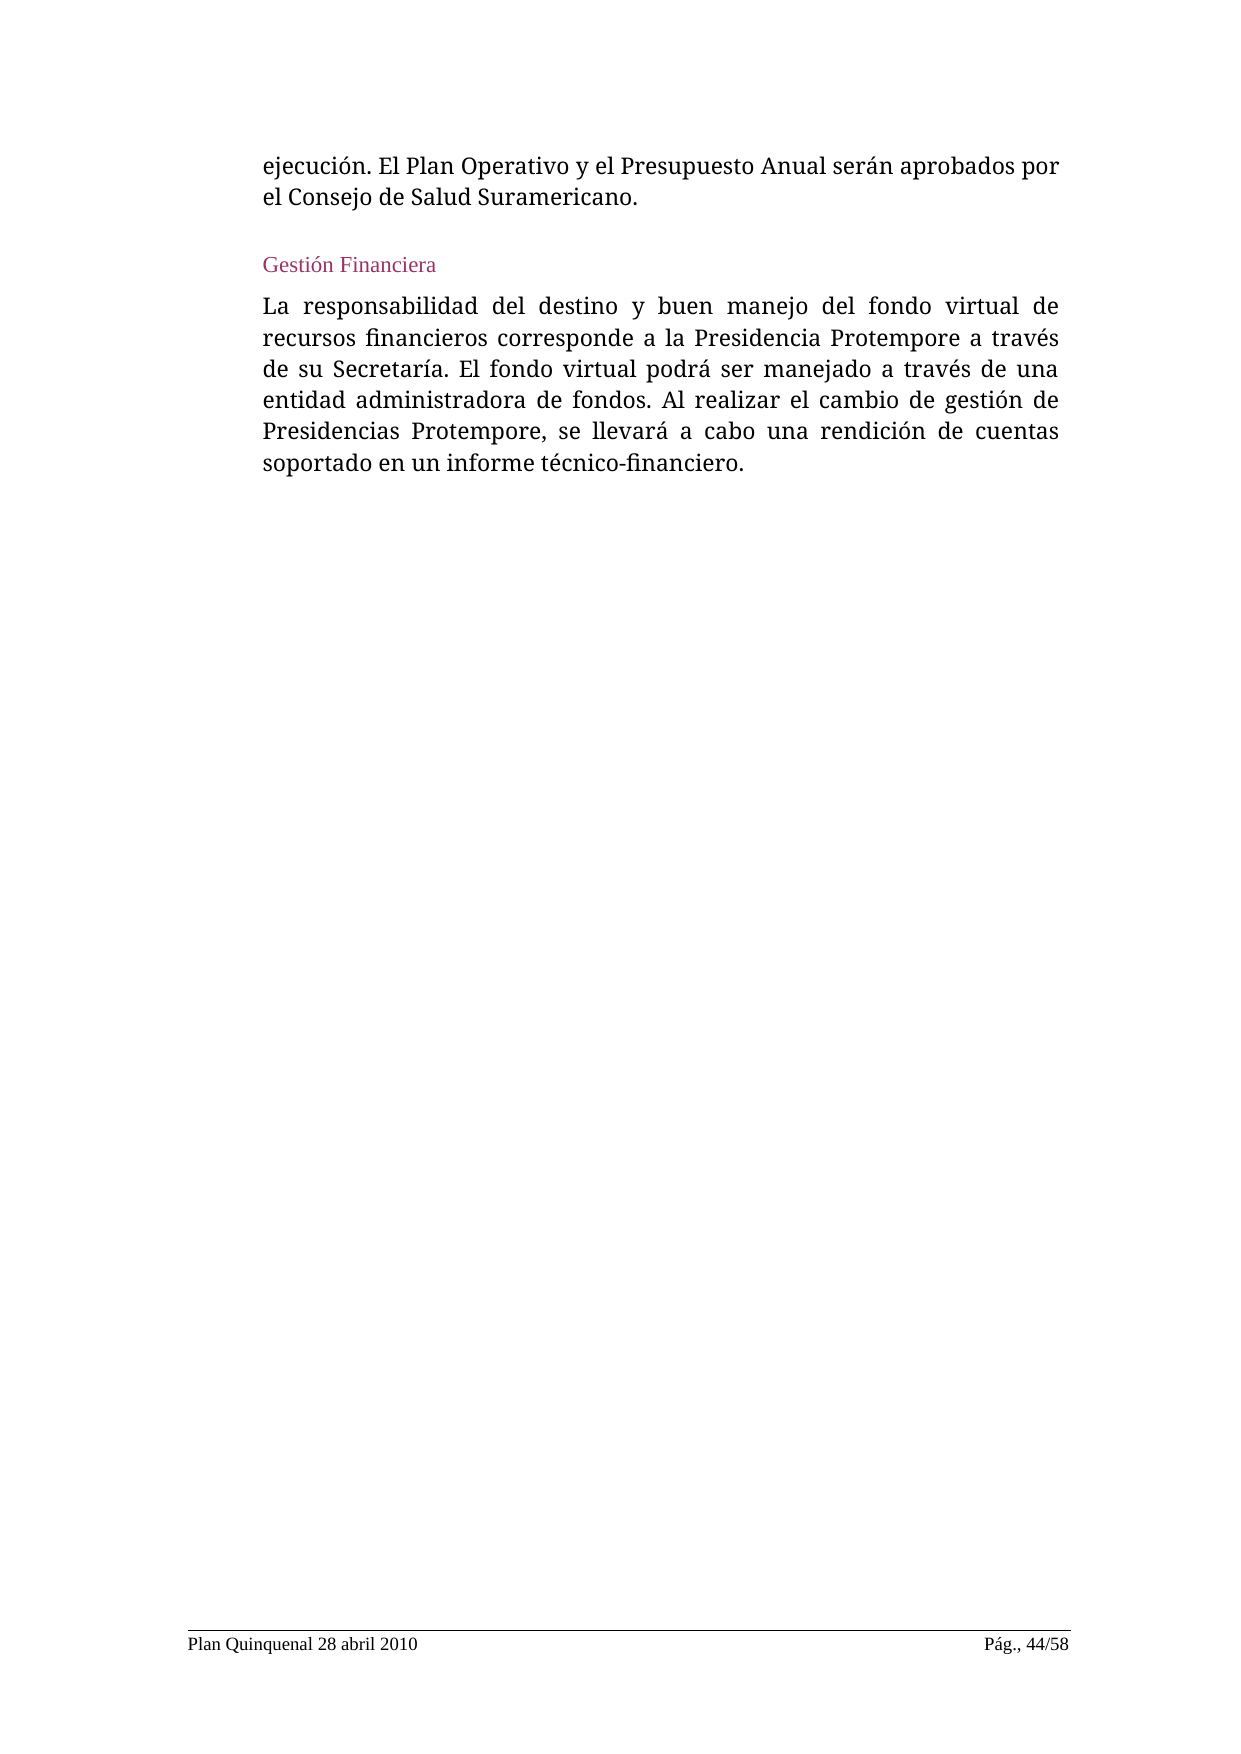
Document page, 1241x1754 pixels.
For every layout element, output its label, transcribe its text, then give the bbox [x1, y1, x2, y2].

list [262, 150, 1060, 212]
list La responsabilidad del destino y buen manejo del fondo virtual de recursos financieros corresponde a la Presidencia Protempore a través de su Secretaría. El fondo virtual podrá ser manejado a través de una entidad administradora de fondos. Al realizar el cambio de gestión de Presidencias Protempore, se llevará a cabo una rendición de cuentas soportado en un informe técnico-financiero. [262, 290, 1060, 478]
text Gestión Financiera [187, 251, 1071, 278]
